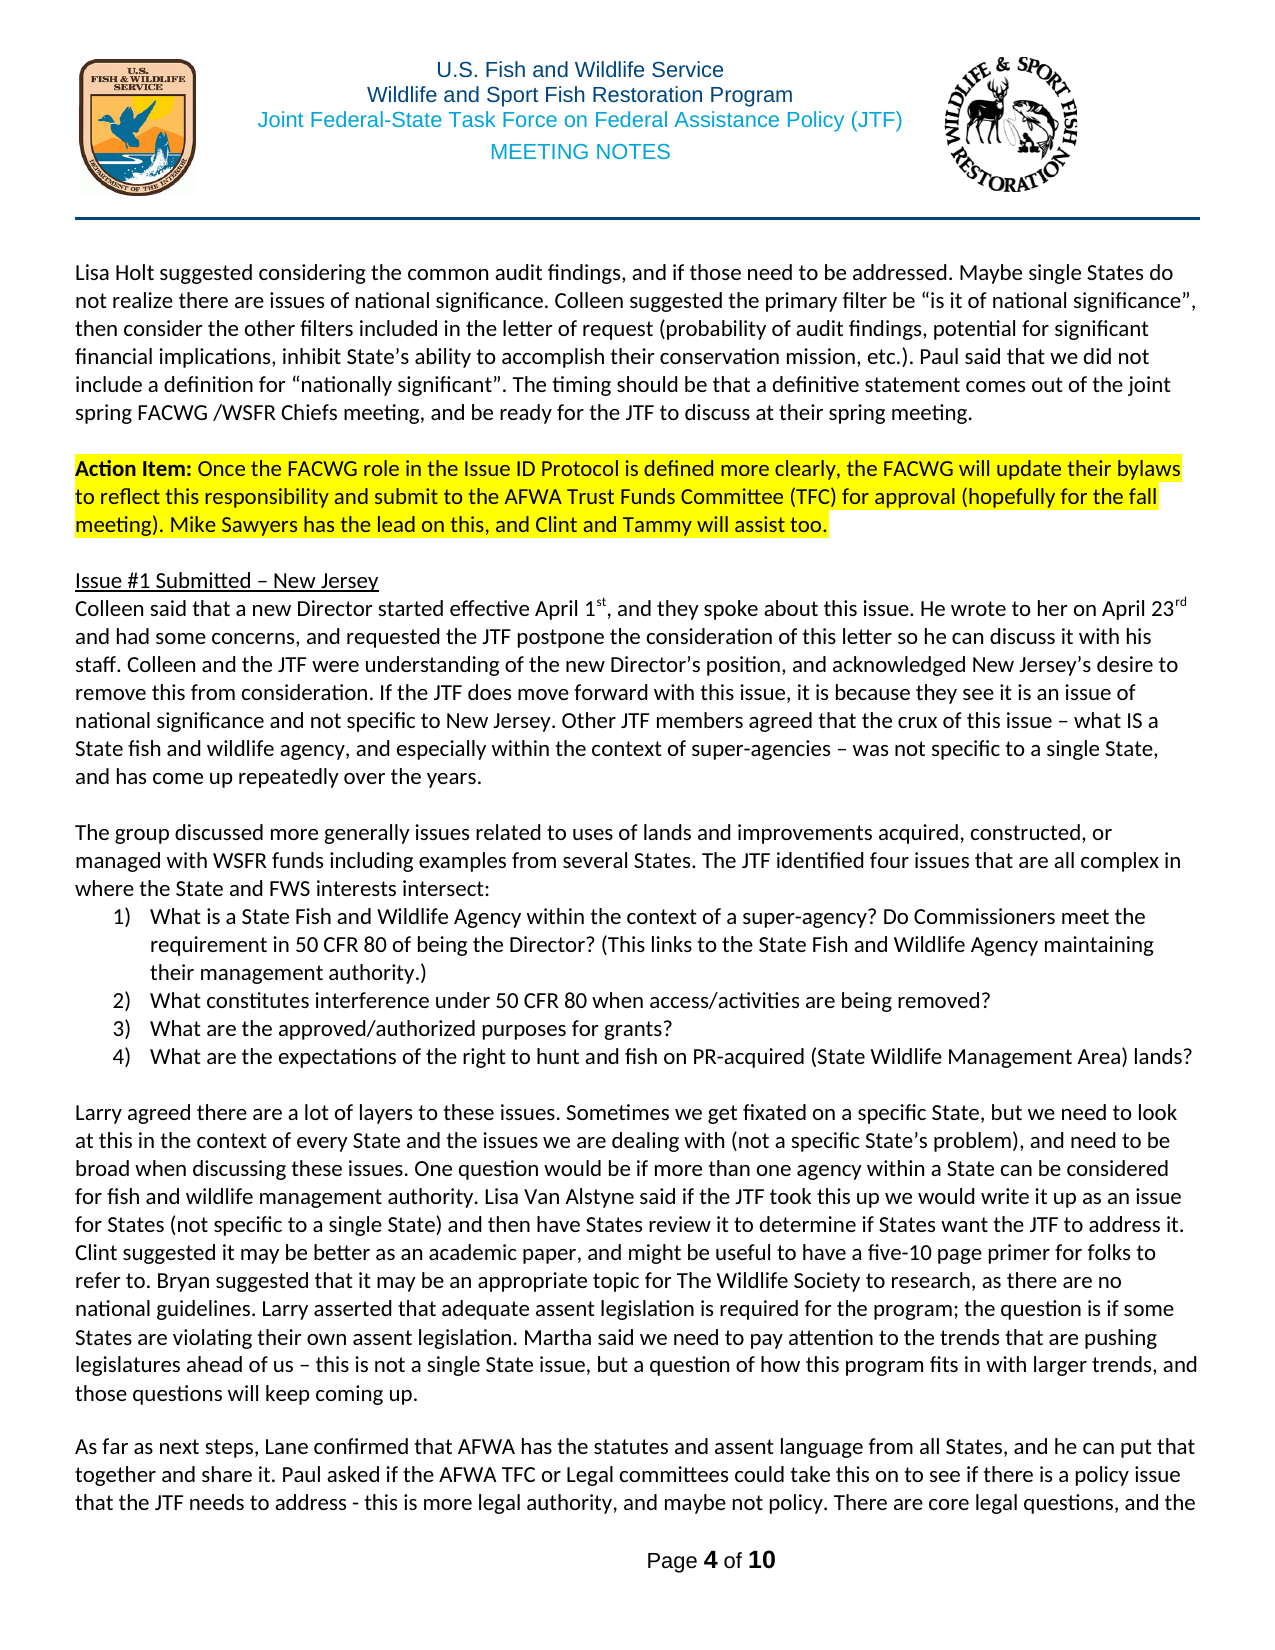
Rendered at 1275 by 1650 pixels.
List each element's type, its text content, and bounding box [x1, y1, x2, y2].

text Lisa Holt suggested considering the common audit findings, and if those need to be addressed. Maybe single States do not realize there are issues of national significance. Colleen suggested the primary filter be “is it of national significance”, then consider the other filters included in the letter of request (probability of audit findings, potential for significant financial implications, inhibit State’s ability to accomplish their conservation mission, etc.). Paul said that we did not include a definition for “nationally significant”. The timing should be that a definitive statement comes out of the joint spring FACWG /WSFR Chiefs meeting, and be ready for the JTF to discuss at their spring meeting. [75, 258, 1200, 426]
text Issue #1 Submitted – New Jersey [75, 566, 1200, 594]
list What are the approved/authorized purposes for grants? [112, 1014, 1200, 1042]
text Action Item: Once the FACWG role in the Issue ID Protocol is defined more clearly, the FACWG will update their bylaws to reflect this responsibility and submit to the AFWA Trust Funds Committee (TFC) for approval (hopefully for the fall meeting). Mike Sawyers has the lead on this, and Clint and Tammy will assist too. [829, 454, 1200, 538]
text Colleen said that a new Director started effective April 1st, and they spoke about this issue. He wrote to her on April 23rd and had some concerns, and requested the JTF postpone the consideration of this letter so he can discuss it with his staff. Colleen and the JTF were understanding of the new Director’s position, and acknowledged New Jersey’s desire to remove this from consideration. If the JTF does move forward with this issue, it is because they see it is an issue of national significance and not specific to New Jersey. Other JTF members agreed that the crux of this issue – what IS a State fish and wildlife agency, and especially within the context of super-agencies – was not specific to a single State, and has come up repeatedly over the years. [75, 594, 1200, 790]
text The group discussed more generally issues related to uses of lands and improvements acquired, constructed, or managed with WSFR funds including examples from several States. The JTF identified four issues that are all complex in where the State and FWS interests intersect: [75, 818, 1200, 902]
list What are the expectations of the right to hunt and fish on PR-acquired (State Wildlife Management Area) lands? [112, 1042, 1200, 1070]
text Larry agreed there are a lot of layers to these issues. Sometimes we get fixated on a specific State, but we need to look at this in the context of every State and the issues we are dealing with (not a specific State’s problem), and need to be broad when discussing these issues. One question would be if more than one agency within a State can be considered for fish and wildlife management authority. Lisa Van Alstyne said if the JTF took this up we would write it up as an issue for States (not specific to a single State) and then have States review it to determine if States want the JTF to address it. Clint suggested it may be better as an academic paper, and might be useful to have a five-10 page primer for folks to refer to. Bryan suggested that it may be an appropriate topic for The Wildlife Society to research, as there are no national guidelines. Larry asserted that adequate assent legislation is required for the program; the question is if some States are violating their own assent legislation. Martha said we need to pay attention to the trends that are pushing legislatures ahead of us – this is not a single State issue, but a question of how this program fits in with larger trends, and those questions will keep coming up. [75, 1098, 1200, 1407]
picture [944, 57, 1078, 192]
list What is a State Fish and Wildlife Agency within the context of a super-agency? Do Commissioners meet the requirement in 50 CFR 80 of being the Director? (This links to the State Fish and Wildlife Agency maintaining their management authority.) [112, 902, 1200, 986]
list What constitutes interference under 50 CFR 80 when access/activities are being removed? [112, 986, 1200, 1014]
